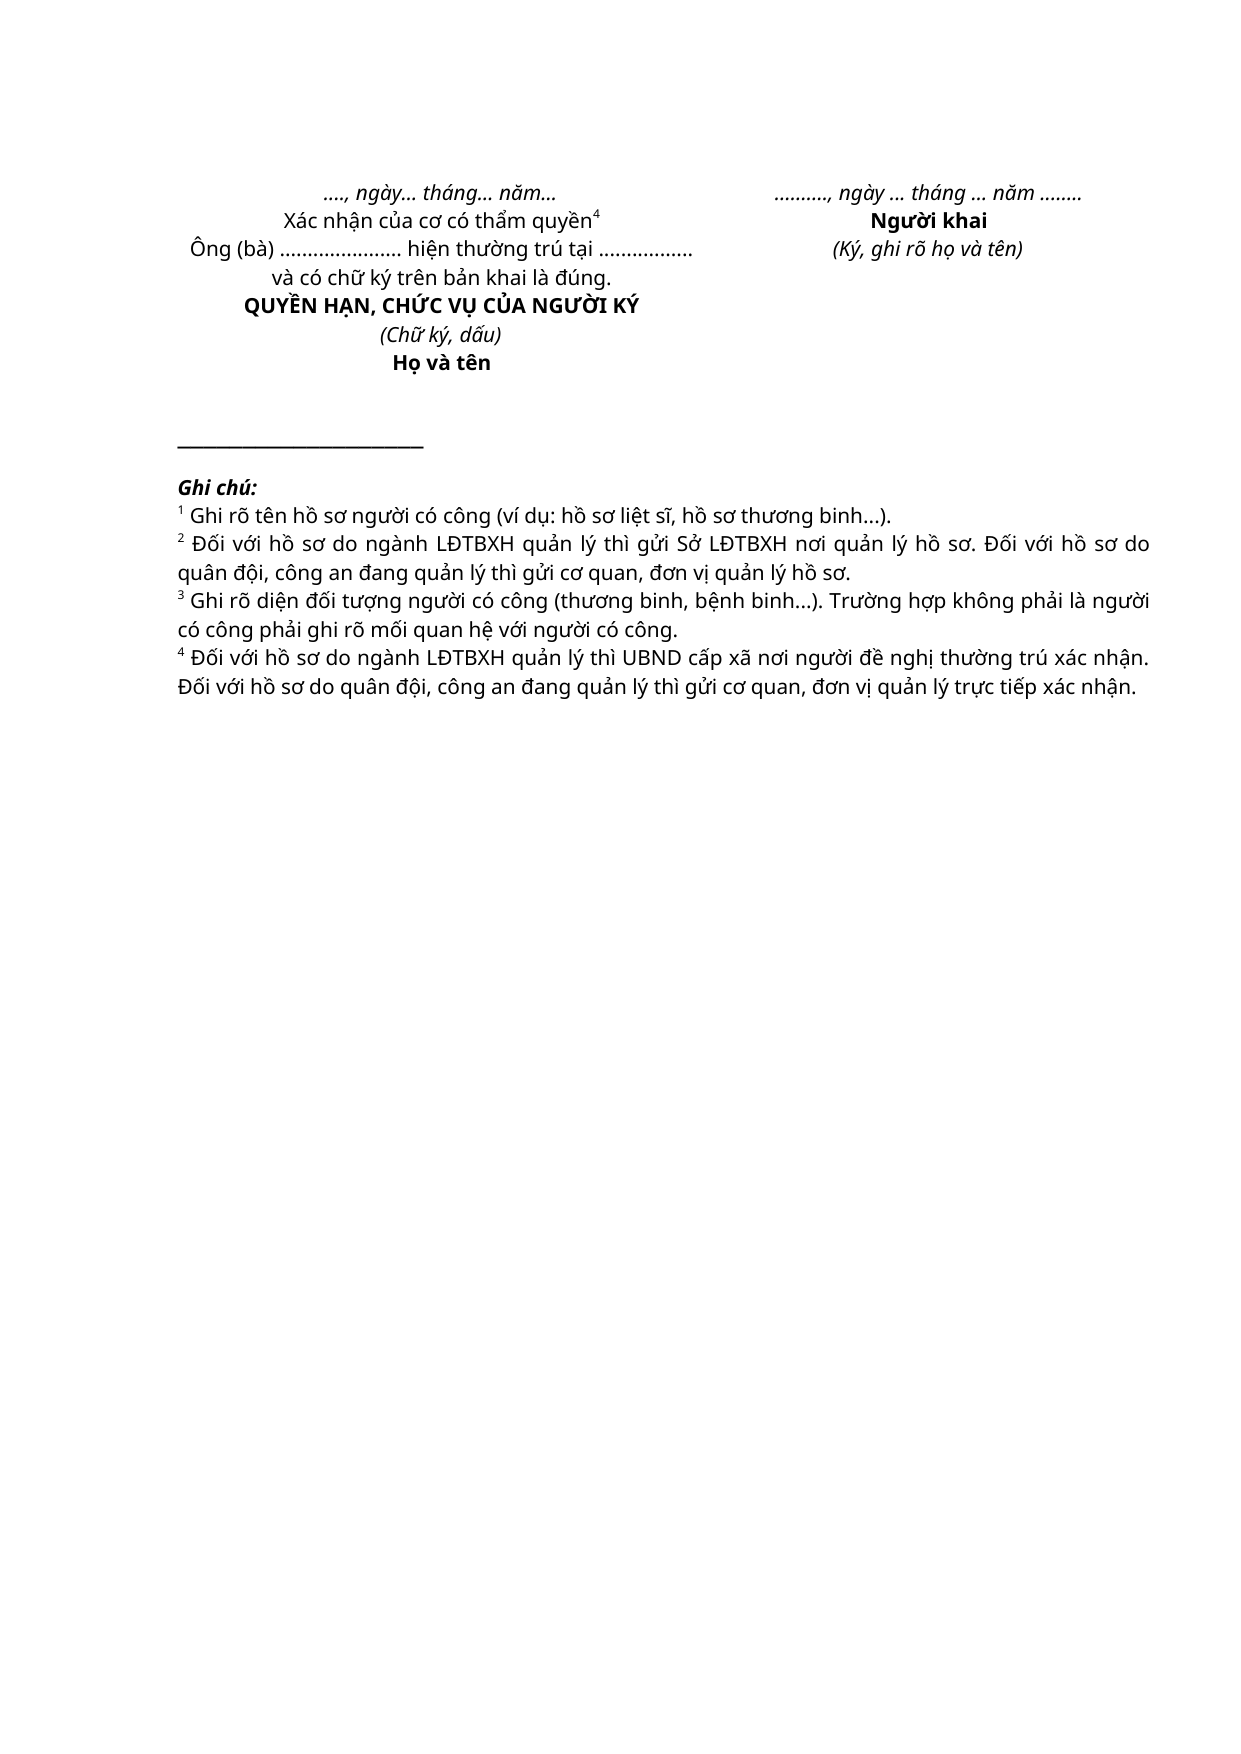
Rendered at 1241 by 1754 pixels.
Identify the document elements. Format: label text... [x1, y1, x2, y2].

text 2 Đối với hồ sơ do ngành LĐTBXH quản lý thì gửi Sở LĐTBXH nơi quản lý hồ sơ. Đối với hồ sơ do quân đội, công an đang quản lý thì gửi cơ quan, đơn vị quản lý hồ sơ. [177, 529, 1152, 586]
table_header ………., ngày ... tháng ... năm ..…... Người khai (Ký, ghi rõ họ và tên) [706, 178, 1152, 401]
text Ghi chú: [177, 473, 1152, 501]
text 4 Đối với hồ sơ do ngành LĐTBXH quản lý thì UBND cấp xã nơi người đề nghị thường trú xác nhận. Đối với hồ sơ do quân đội, công an đang quản lý thì gửi cơ quan, đơn vị quản lý trực tiếp xác nhận. [177, 643, 1152, 700]
table_header ...., ngày... tháng... năm... Xác nhận của cơ có thẩm quyền4 Ông (bà) ...................... hiện thường trú tại ................. và có chữ ký trên bản khai là đúng. QUYỀN HẠN, CHỨC VỤ CỦA NGƯỜI KÝ (Chữ ký, dấu) Họ và tên [177, 178, 706, 401]
text ___________________ [177, 413, 1152, 453]
text 3 Ghi rõ diện đối tượng người có công (thương binh, bệnh binh...). Trường hợp không phải là người có công phải ghi rõ mối quan hệ với người có công. [177, 586, 1152, 643]
text 1 Ghi rõ tên hồ sơ người có công (ví dụ: hồ sơ liệt sĩ, hồ sơ thương binh...). [177, 501, 1152, 529]
